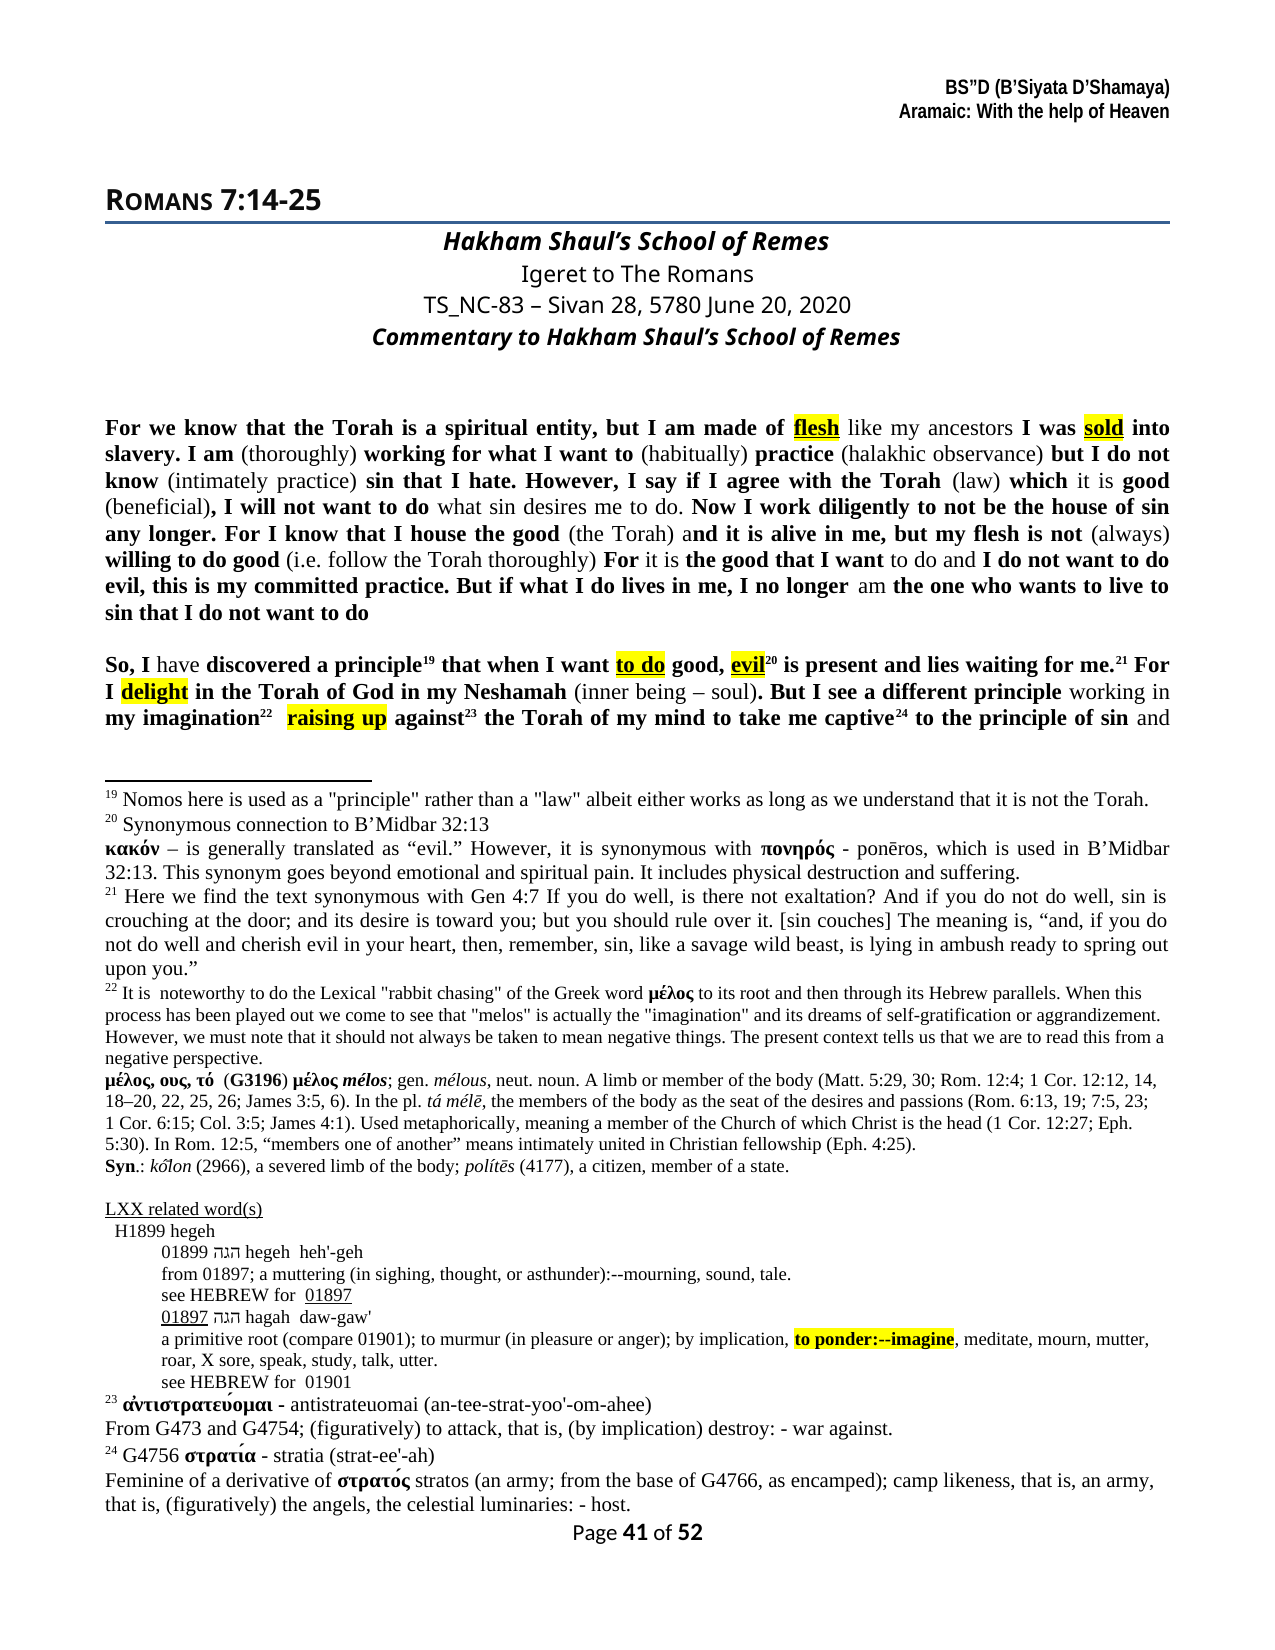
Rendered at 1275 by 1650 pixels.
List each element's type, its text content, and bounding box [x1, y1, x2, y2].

text Igeret to The Romans [105, 258, 1170, 289]
text Romans 7:14-25 [105, 179, 1170, 221]
text So, I have discovered a principle that when I want to do good, evil is present and lies waiting for me. For I delight in the Torah of God in my Neshamah (inner being – soul). But I see a different principle working in my imagination raising up against the Torah of my mind to take me captive to the principle of sin and death that is in (works on) my imagination. But by keeping the virtuous commands of God (i.e. the Mesorah) through Yeshua HaMashiach (teachings and instruction of) our master, I am rescued from being a miserable man bound by sin and death! So then, I myself am a courtier to the Torah of God with my Neshamah, even though my flesh wants to serve the principle of sin and death [105, 651, 1170, 730]
text For we know that the Torah is a spiritual entity, but I am made of flesh like my ancestors I was sold into slavery. I am (thoroughly) working for what I want to (habitually) practice (halakhic observance) but I do not know (intimately practice) sin that I hate. However, I say if I agree with the Torah (law) which it is good (beneficial), I will not want to do what sin desires me to do. Now I work diligently to not be the house of sin any longer. For I know that I house the good (the Torah) and it is alive in me, but my flesh is not (always) willing to do good (i.e. follow the Torah thoroughly) For it is the good that I want to do and I do not want to do evil, this is my committed practice. But if what I do lives in me, I no longer am the one who wants to live to sin that I do not want to do [105, 414, 1170, 625]
text Commentary to Hakham Shaul’s School of Remes [105, 320, 1170, 352]
text Hakham Shaul’s School of Remes [105, 224, 1170, 258]
text TS_NC-83 – Sivan 28, 5780 June 20, 2020 [105, 289, 1170, 320]
